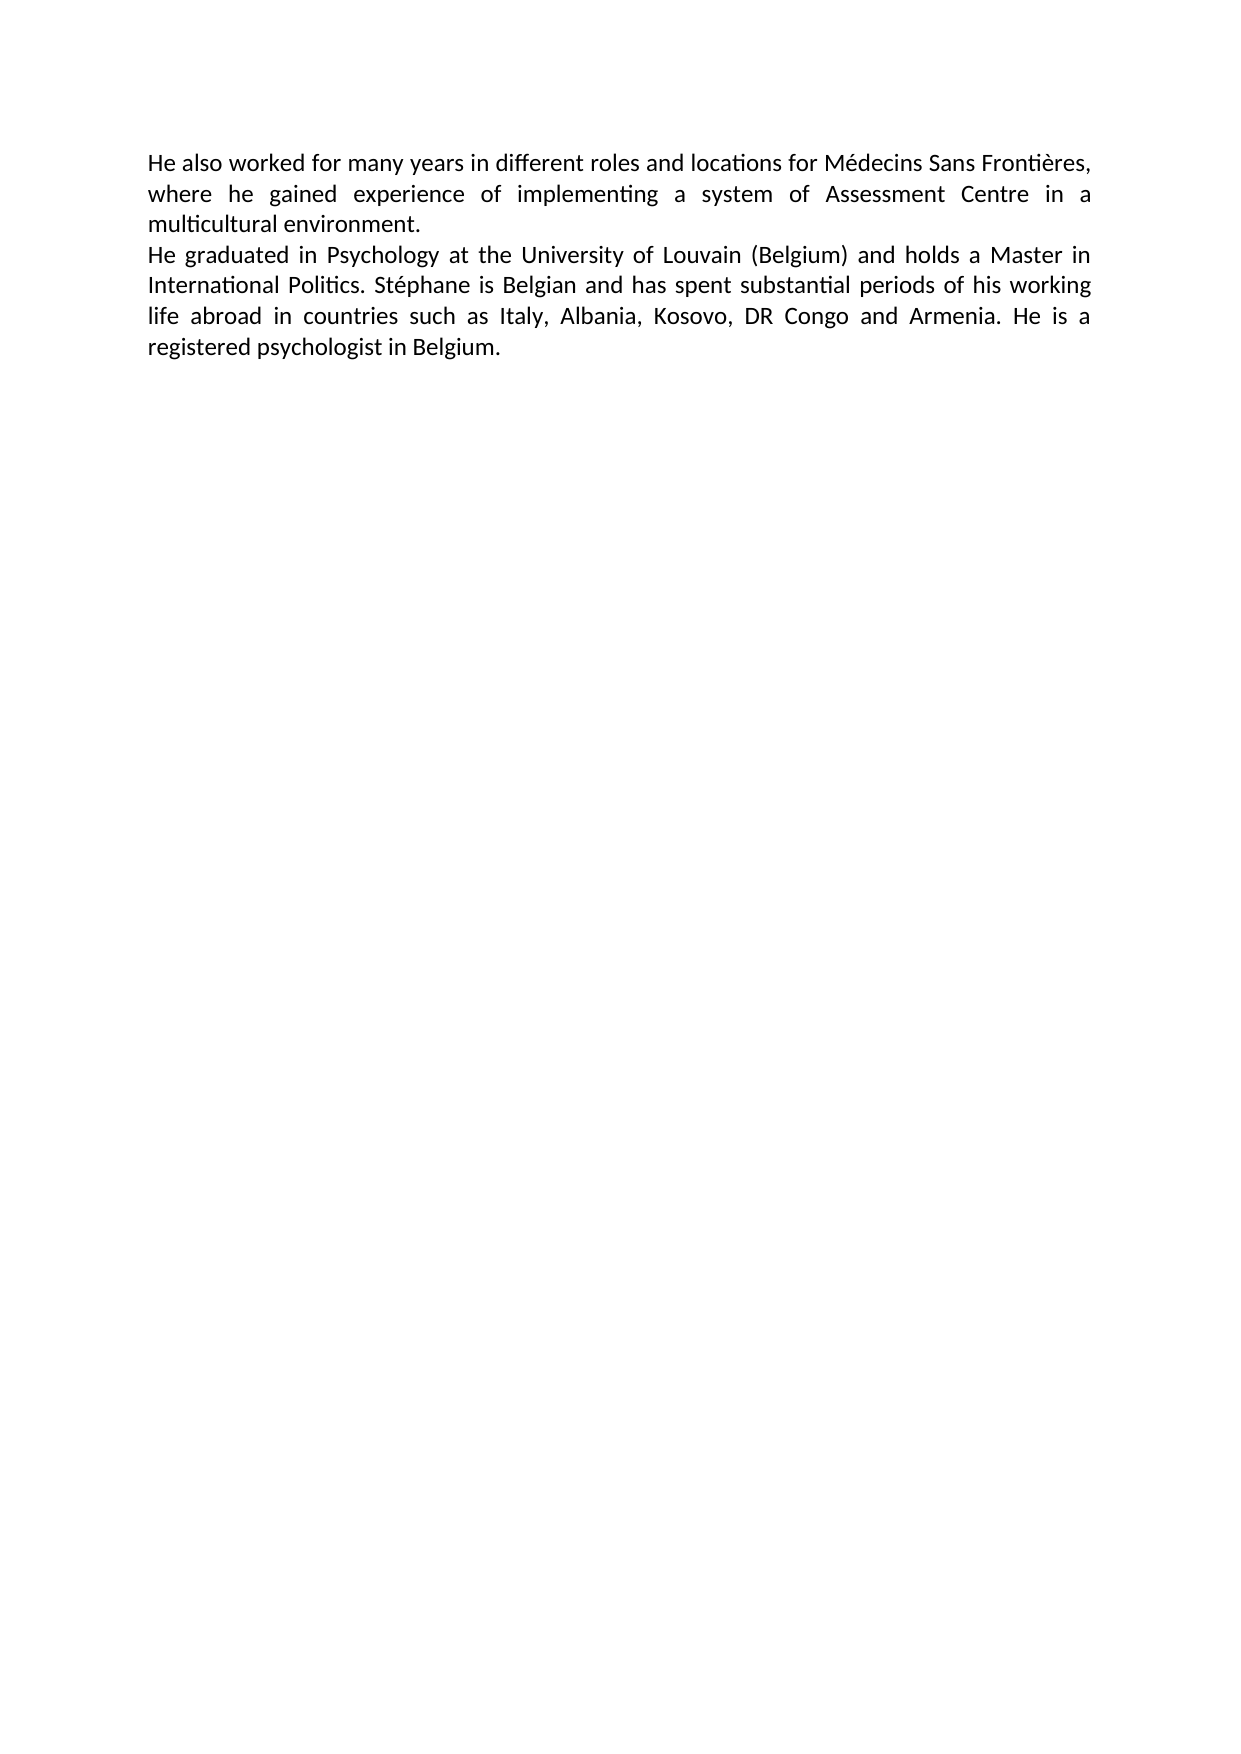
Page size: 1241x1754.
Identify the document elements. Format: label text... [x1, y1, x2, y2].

text He also worked for many years in different roles and locations for Médecins Sans Frontières, where he gained experience of implementing a system of Assessment Centre in a multicultural environment. [148, 148, 1093, 239]
text He graduated in Psychology at the University of Louvain (Belgium) and holds a Master in International Politics. Stéphane is Belgian and has spent substantial periods of his working life abroad in countries such as Italy, Albania, Kosovo, DR Congo and Armenia. He is a registered psychologist in Belgium. [148, 239, 1093, 361]
